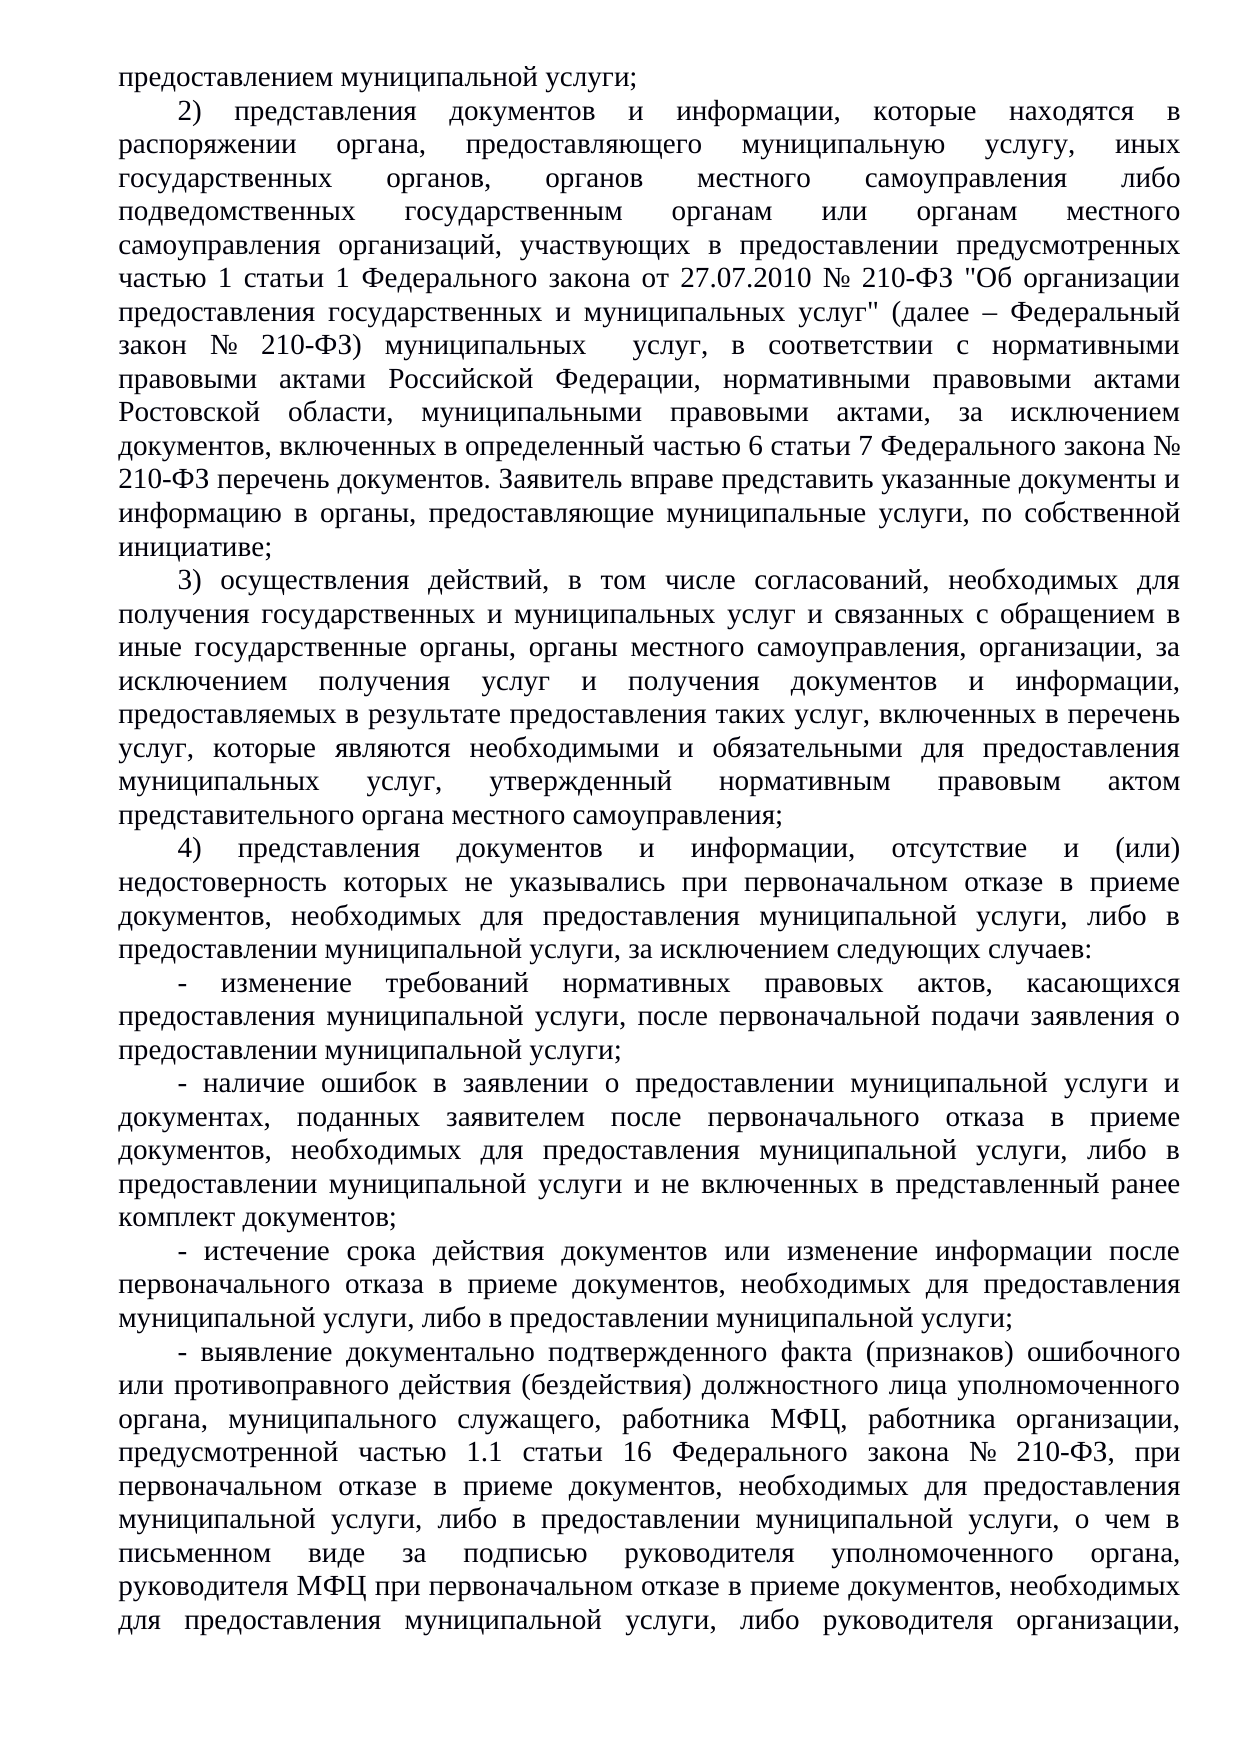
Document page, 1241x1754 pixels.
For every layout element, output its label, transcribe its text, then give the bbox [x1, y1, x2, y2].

text - изменение требований нормативных правовых актов, касающихся предоставления муниципальной услуги, после первоначальной подачи заявления о предоставлении муниципальной услуги; [118, 965, 1181, 1065]
text - наличие ошибок в заявлении о предоставлении муниципальной услуги и документах, поданных заявителем после первоначального отказа в приеме документов, необходимых для предоставления муниципальной услуги, либо в предоставлении муниципальной услуги и не включенных в представленный ранее комплект документов; [118, 1065, 1181, 1233]
text - истечение срока действия документов или изменение информации после первоначального отказа в приеме документов, необходимых для предоставления муниципальной услуги, либо в предоставлении муниципальной услуги; [118, 1233, 1181, 1334]
text 3) осуществления действий, в том числе согласований, необходимых для получения государственных и муниципальных услуг и связанных с обращением в иные государственные органы, органы местного самоуправления, организации, за исключением получения услуг и получения документов и информации, предоставляемых в результате предоставления таких услуг, включенных в перечень услуг, которые являются необходимыми и обязательными для предоставления муниципальных услуг, утвержденный нормативным правовым актом представительного органа местного самоуправления; [118, 562, 1181, 831]
text 2) представления документов и информации, которые находятся в распоряжении органа, предоставляющего муниципальную услугу, иных государственных органов, органов местного самоуправления либо подведомственных государственным органам или органам местного самоуправления организаций, участвующих в предоставлении предусмотренных частью 1 статьи 1 Федерального закона от 27.07.2010 № 210-ФЗ "Об организации предоставления государственных и муниципальных услуг" (далее – Федеральный закон № 210-ФЗ) муниципальных услуг, в соответствии с нормативными правовыми актами Российской Федерации, нормативными правовыми актами Ростовской области, муниципальными правовыми актами, за исключением документов, включенных в определенный частью 6 статьи 7 Федерального закона № 210-ФЗ перечень документов. Заявитель вправе представить указанные документы и информацию в органы, предоставляющие муниципальные услуги, по собственной инициативе; [118, 93, 1181, 562]
text 4) представления документов и информации, отсутствие и (или) недостоверность которых не указывались при первоначальном отказе в приеме документов, необходимых для предоставления муниципальной услуги, либо в предоставлении муниципальной услуги, за исключением следующих случаев: [118, 831, 1181, 965]
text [118, 1334, 1181, 1636]
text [118, 59, 1181, 93]
